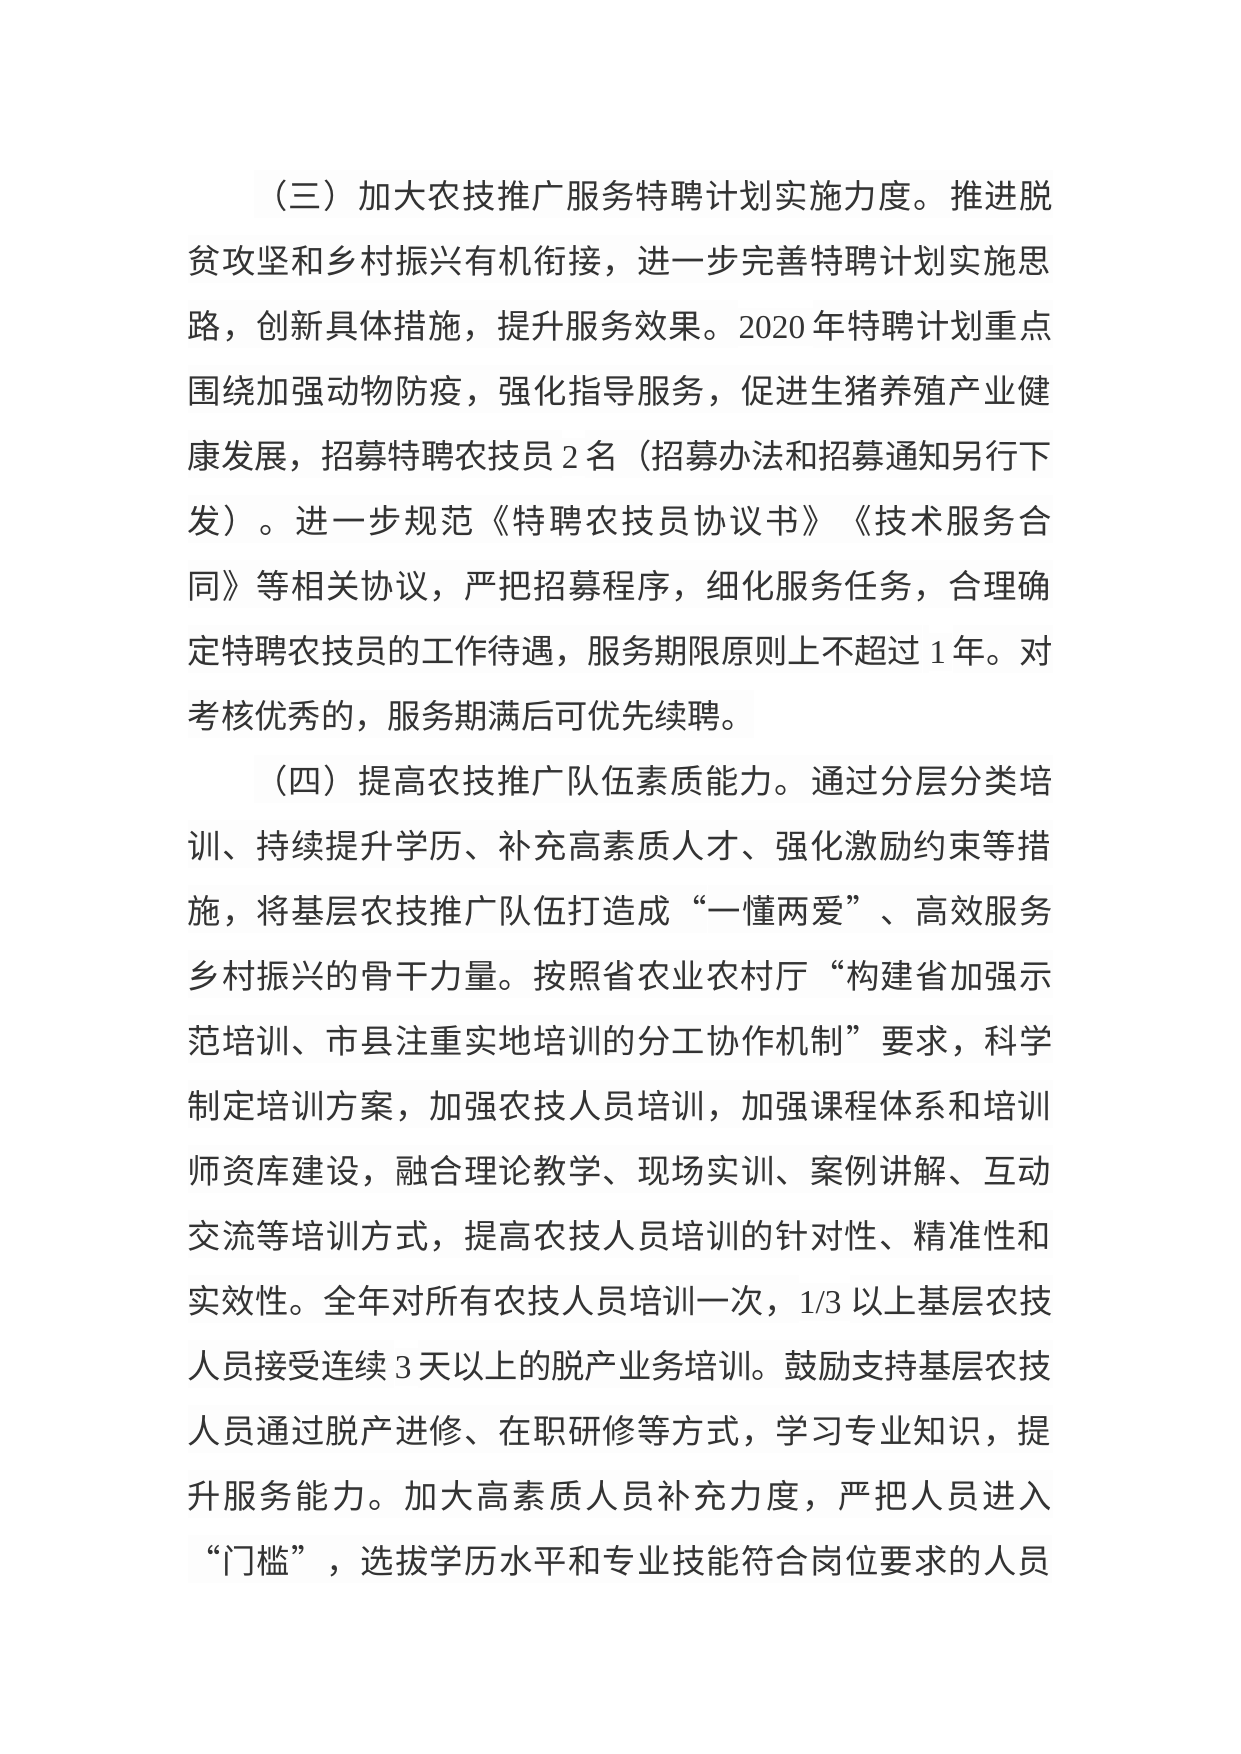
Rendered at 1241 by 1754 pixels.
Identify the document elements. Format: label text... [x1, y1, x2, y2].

text （三）加大农技推广服务特聘计划实施力度。推进脱贫攻坚和乡村振兴有机衔接，进一步完善特聘计划实施思路，创新具体措施，提升服务效果。2020年特聘计划重点围绕加强动物防疫，强化指导服务，促进生猪养殖产业健康发展，招募特聘农技员2名（招募办法和招募通知另行下发）。进一步规范《特聘农技员协议书》《技术服务合同》等相关协议，严把招募程序，细化服务任务，合理确定特聘农技员的工作待遇，服务期限原则上不超过1年。对考核优秀的，服务期满后可优先续聘。 [187, 162, 1053, 747]
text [187, 747, 1053, 1592]
